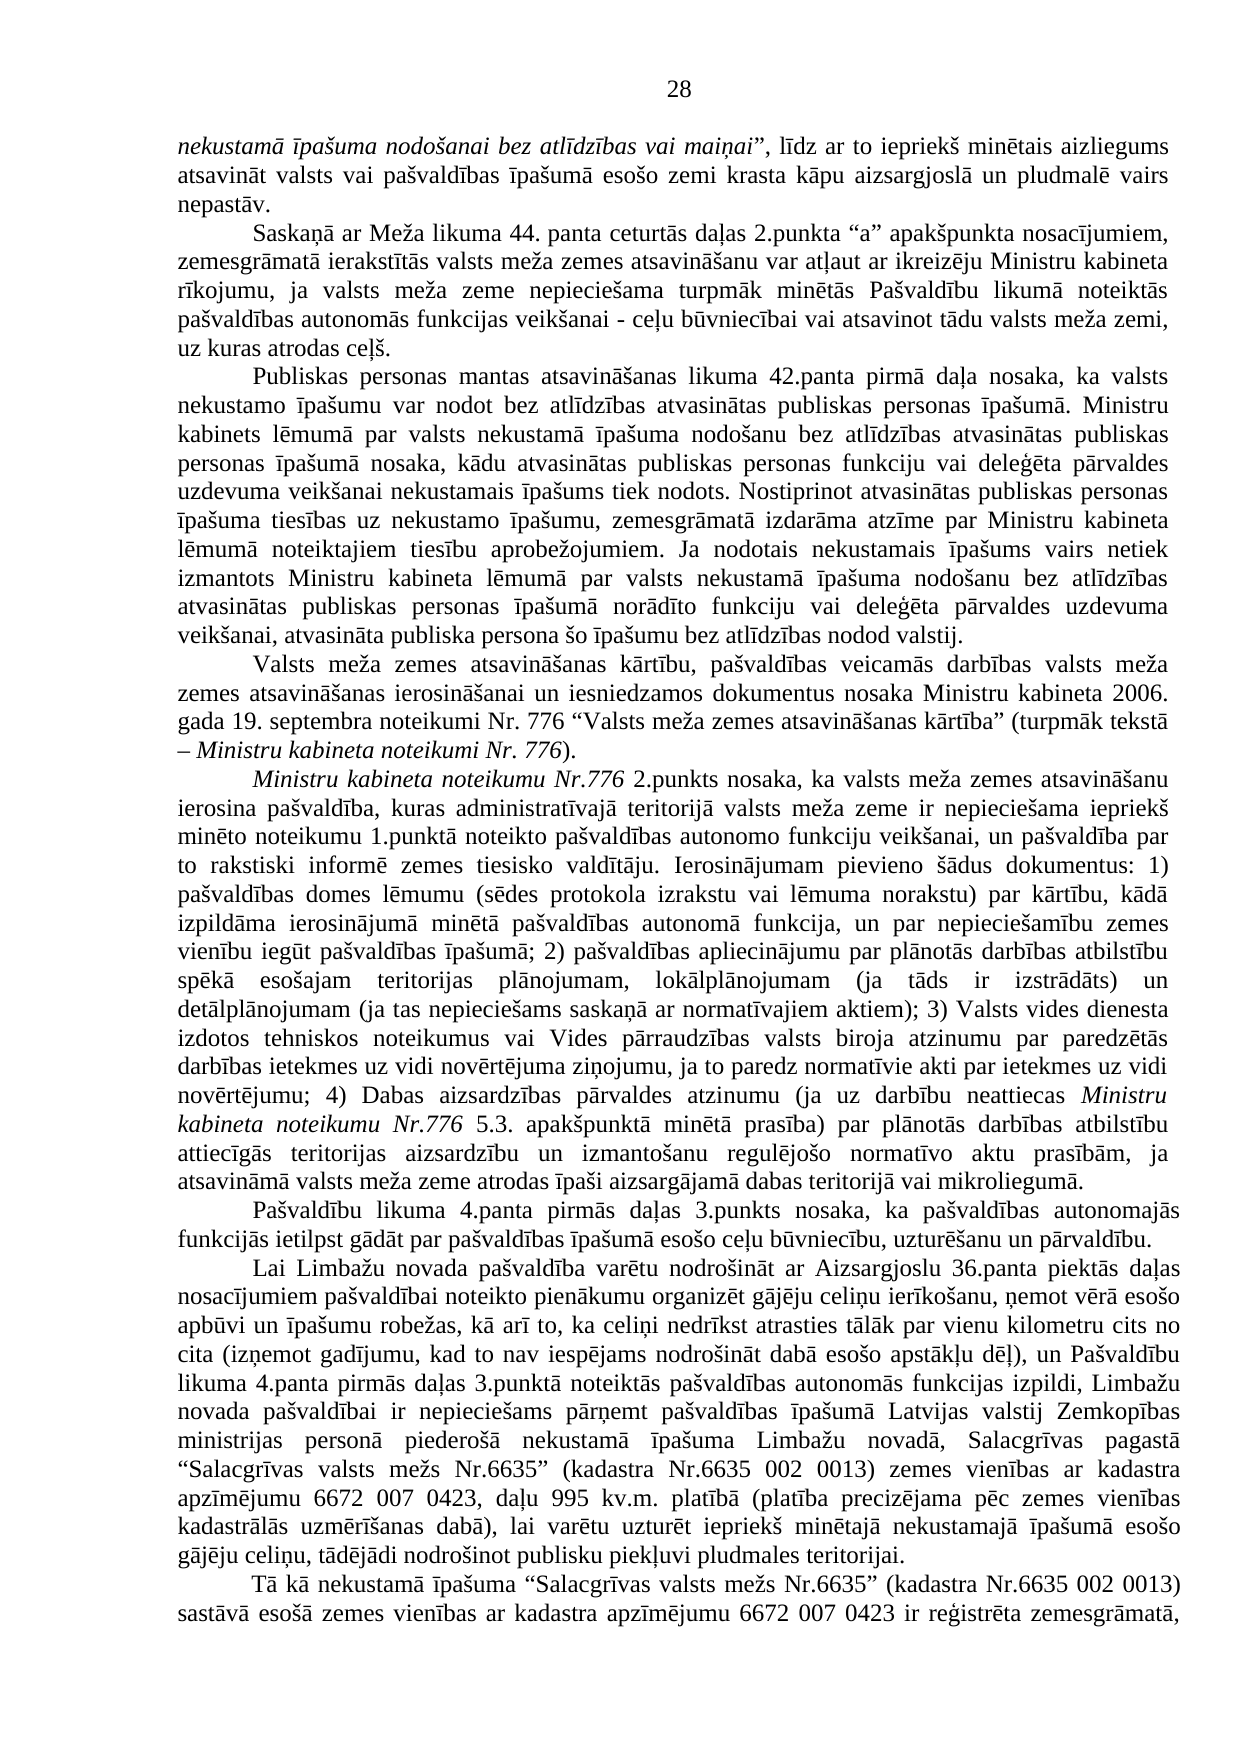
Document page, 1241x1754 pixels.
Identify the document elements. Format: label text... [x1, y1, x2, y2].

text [177, 131, 1169, 218]
text Pašvaldību likuma 4.panta pirmās daļas 3.punkts nosaka, ka pašvaldības autonomajās funkcijās ietilpst gādāt par pašvaldības īpašumā esošo ceļu būvniecību, uzturēšanu un pārvaldību. [177, 1195, 1181, 1253]
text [177, 1569, 1181, 1626]
text Lai Limbažu novada pašvaldība varētu nodrošināt ar Aizsargjoslu 36.panta piektās daļas nosacījumiem pašvaldībai noteikto pienākumu organizēt gājēju celiņu ierīkošanu, ņemot vērā esošo apbūvi un īpašumu robežas, kā arī to, ka celiņi nedrīkst atrasties tālāk par vienu kilometru cits no cita (izņemot gadījumu, kad to nav iespējams nodrošināt dabā esošo apstākļu dēļ), un Pašvaldību likuma 4.panta pirmās daļas 3.punktā noteiktās pašvaldības autonomās funkcijas izpildi, Limbažu novada pašvaldībai ir nepieciešams pārņemt pašvaldības īpašumā Latvijas valstij Zemkopības ministrijas personā piederošā nekustamā īpašuma Limbažu novadā, Salacgrīvas pagastā “Salacgrīvas valsts mežs Nr.6635” (kadastra Nr.6635 002 0013) zemes vienības ar kadastra apzīmējumu 6672 007 0423, daļu 995 kv.m. platībā (platība precizējama pēc zemes vienības kadastrālās uzmērīšanas dabā), lai varētu uzturēt iepriekš minētajā nekustamajā īpašumā esošo gājēju celiņu, tādējādi nodrošinot publisku piekļuvi pludmales teritorijai. [177, 1253, 1181, 1569]
text Ministru kabineta noteikumu Nr.776 2.punkts nosaka, ka valsts meža zemes atsavināšanu ierosina pašvaldība, kuras administratīvajā teritorijā valsts meža zeme ir nepieciešama iepriekš minēto noteikumu 1.punktā noteikto pašvaldības autonomo funkciju veikšanai, un pašvaldība par to rakstiski informē zemes tiesisko valdītāju. Ierosinājumam pievieno šādus dokumentus: 1) pašvaldības domes lēmumu (sēdes protokola izrakstu vai lēmuma norakstu) par kārtību, kādā izpildāma ierosinājumā minētā pašvaldības autonomā funkcija, un par nepieciešamību zemes vienību iegūt pašvaldības īpašumā; 2) pašvaldības apliecinājumu par plānotās darbības atbilstību spēkā esošajam teritorijas plānojumam, lokālplānojumam (ja tāds ir izstrādāts) un detālplānojumam (ja tas nepieciešams saskaņā ar normatīvajiem aktiem); 3) Valsts vides dienesta izdotos tehniskos noteikumus vai Vides pārraudzības valsts biroja atzinumu par paredzētās darbības ietekmes uz vidi novērtējuma ziņojumu, ja to paredz normatīvie akti par ietekmes uz vidi novērtējumu; 4) Dabas aizsardzības pārvaldes atzinumu (ja uz darbību neattiecas Ministru kabineta noteikumu Nr.776 5.3. apakšpunktā minētā prasība) par plānotās darbības atbilstību attiecīgās teritorijas aizsardzību un izmantošanu regulējošo normatīvo aktu prasībām, ja atsavināmā valsts meža zeme atrodas īpaši aizsargājamā dabas teritorijā vai mikroliegumā. [177, 764, 1169, 1195]
text Saskaņā ar Meža likuma 44. panta ceturtās daļas 2.punkta “a” apakšpunkta nosacījumiem, zemesgrāmatā ierakstītās valsts meža zemes atsavināšanu var atļaut ar ikreizēju Ministru kabineta rīkojumu, ja valsts meža zeme nepieciešama turpmāk minētās Pašvaldību likumā noteiktās pašvaldības autonomās funkcijas veikšanai - ceļu būvniecībai vai atsavinot tādu valsts meža zemi, uz kuras atrodas ceļš. [177, 218, 1169, 361]
text Publiskas personas mantas atsavināšanas likuma 42.panta pirmā daļa nosaka, ka valsts nekustamo īpašumu var nodot bez atlīdzības atvasinātas publiskas personas īpašumā. Ministru kabinets lēmumā par valsts nekustamā īpašuma nodošanu bez atlīdzības atvasinātas publiskas personas īpašumā nosaka, kādu atvasinātas publiskas personas funkciju vai deleģēta pārvaldes uzdevuma veikšanai nekustamais īpašums tiek nodots. Nostiprinot atvasinātas publiskas personas īpašuma tiesības uz nekustamo īpašumu, zemesgrāmatā izdarāma atzīme par Ministru kabineta lēmumā noteiktajiem tiesību aprobežojumiem. Ja nodotais nekustamais īpašums vairs netiek izmantots Ministru kabineta lēmumā par valsts nekustamā īpašuma nodošanu bez atlīdzības atvasinātas publiskas personas īpašumā norādīto funkciju vai deleģēta pārvaldes uzdevuma veikšanai, atvasināta publiska persona šo īpašumu bez atlīdzības nodod valstij. [177, 361, 1169, 649]
text Valsts meža zemes atsavināšanas kārtību, pašvaldības veicamās darbības valsts meža zemes atsavināšanas ierosināšanai un iesniedzamos dokumentus nosaka Ministru kabineta 2006. gada 19. septembra noteikumi Nr. 776 “Valsts meža zemes atsavināšanas kārtība” (turpmāk tekstā – Ministru kabineta noteikumi Nr. 776). [177, 649, 1169, 764]
